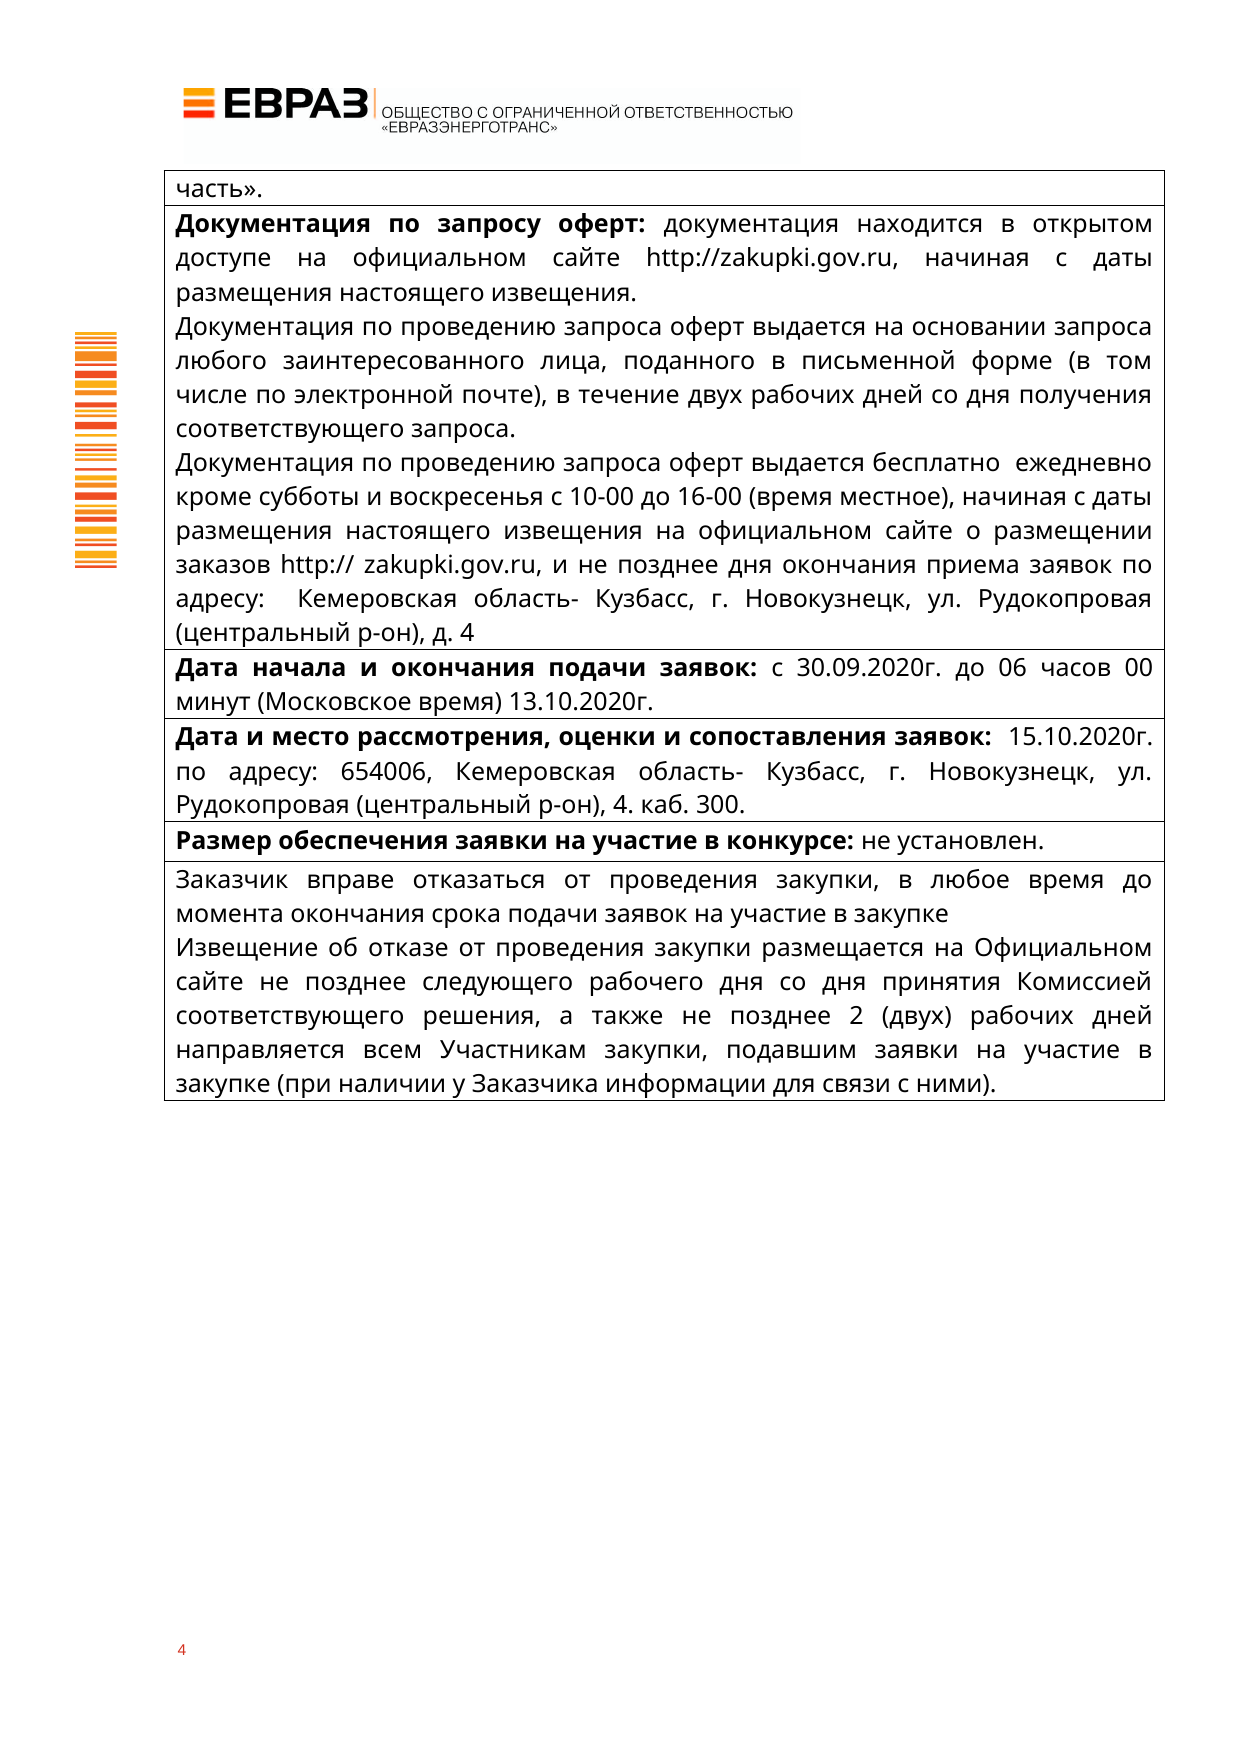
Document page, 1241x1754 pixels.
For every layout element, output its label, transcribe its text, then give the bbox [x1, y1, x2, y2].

table_cell Заказчик вправе отказаться от проведения закупки, в любое время до момента окончания срока подачи заявок на участие в закупке Извещение об отказе от проведения закупки размещается на Официальном сайте не позднее следующего рабочего дня со дня принятия Комиссией соответствующего решения, а также не позднее 2 (двух) рабочих дней направляется всем Участникам закупки, подавшим заявки на участие в закупке (при наличии у Заказчика информации для связи с ними). [165, 862, 1164, 1100]
table_cell Дата и место рассмотрения, оценки и сопоставления заявок: 15.10.2020г. по адресу: 654006, Кемеровская область- Кузбасс, г. Новокузнецк, ул. Рудокопровая (центральный р-он), 4. каб. 300. [165, 719, 1164, 821]
table_cell Дата начала и окончания подачи заявок: с 30.09.2020г. до 06 часов 00 минут (Московское время) 13.10.2020г. [165, 650, 1164, 718]
table_cell Размер обеспечения заявки на участие в конкурсе: не установлен. [165, 822, 1164, 861]
table_cell Объем оказываемых услуг/товаров: в соответствии с Техническим заданием документации (ведомостью объемов работ), раздел 7 «Техническая часть». [165, 171, 1164, 205]
table_cell Документация по запросу оферт: документация находится в открытом доступе на официальном сайте http://zakupki.gov.ru, начиная с даты размещения настоящего извещения. Документация по проведению запроса оферт выдается на основании запроса любого заинтересованного лица, поданного в письменной форме (в том числе по электронной почте), в течение двух рабочих дней со дня получения соответствующего запроса. Документация по проведению запроса оферт выдается бесплатно ежедневно кроме субботы и воскресенья с 10-00 до 16-00 (время местное), начиная с даты размещения настоящего извещения на официальном сайте о размещении заказов http:// zakupki.gov.ru, и не позднее дня окончания приема заявок по адресу: Кемеровская область- Кузбасс, г. Новокузнецк, ул. Рудокопровая (центральный р-он), д. 4 [165, 206, 1164, 649]
picture [183, 88, 801, 164]
picture [75, 332, 117, 568]
